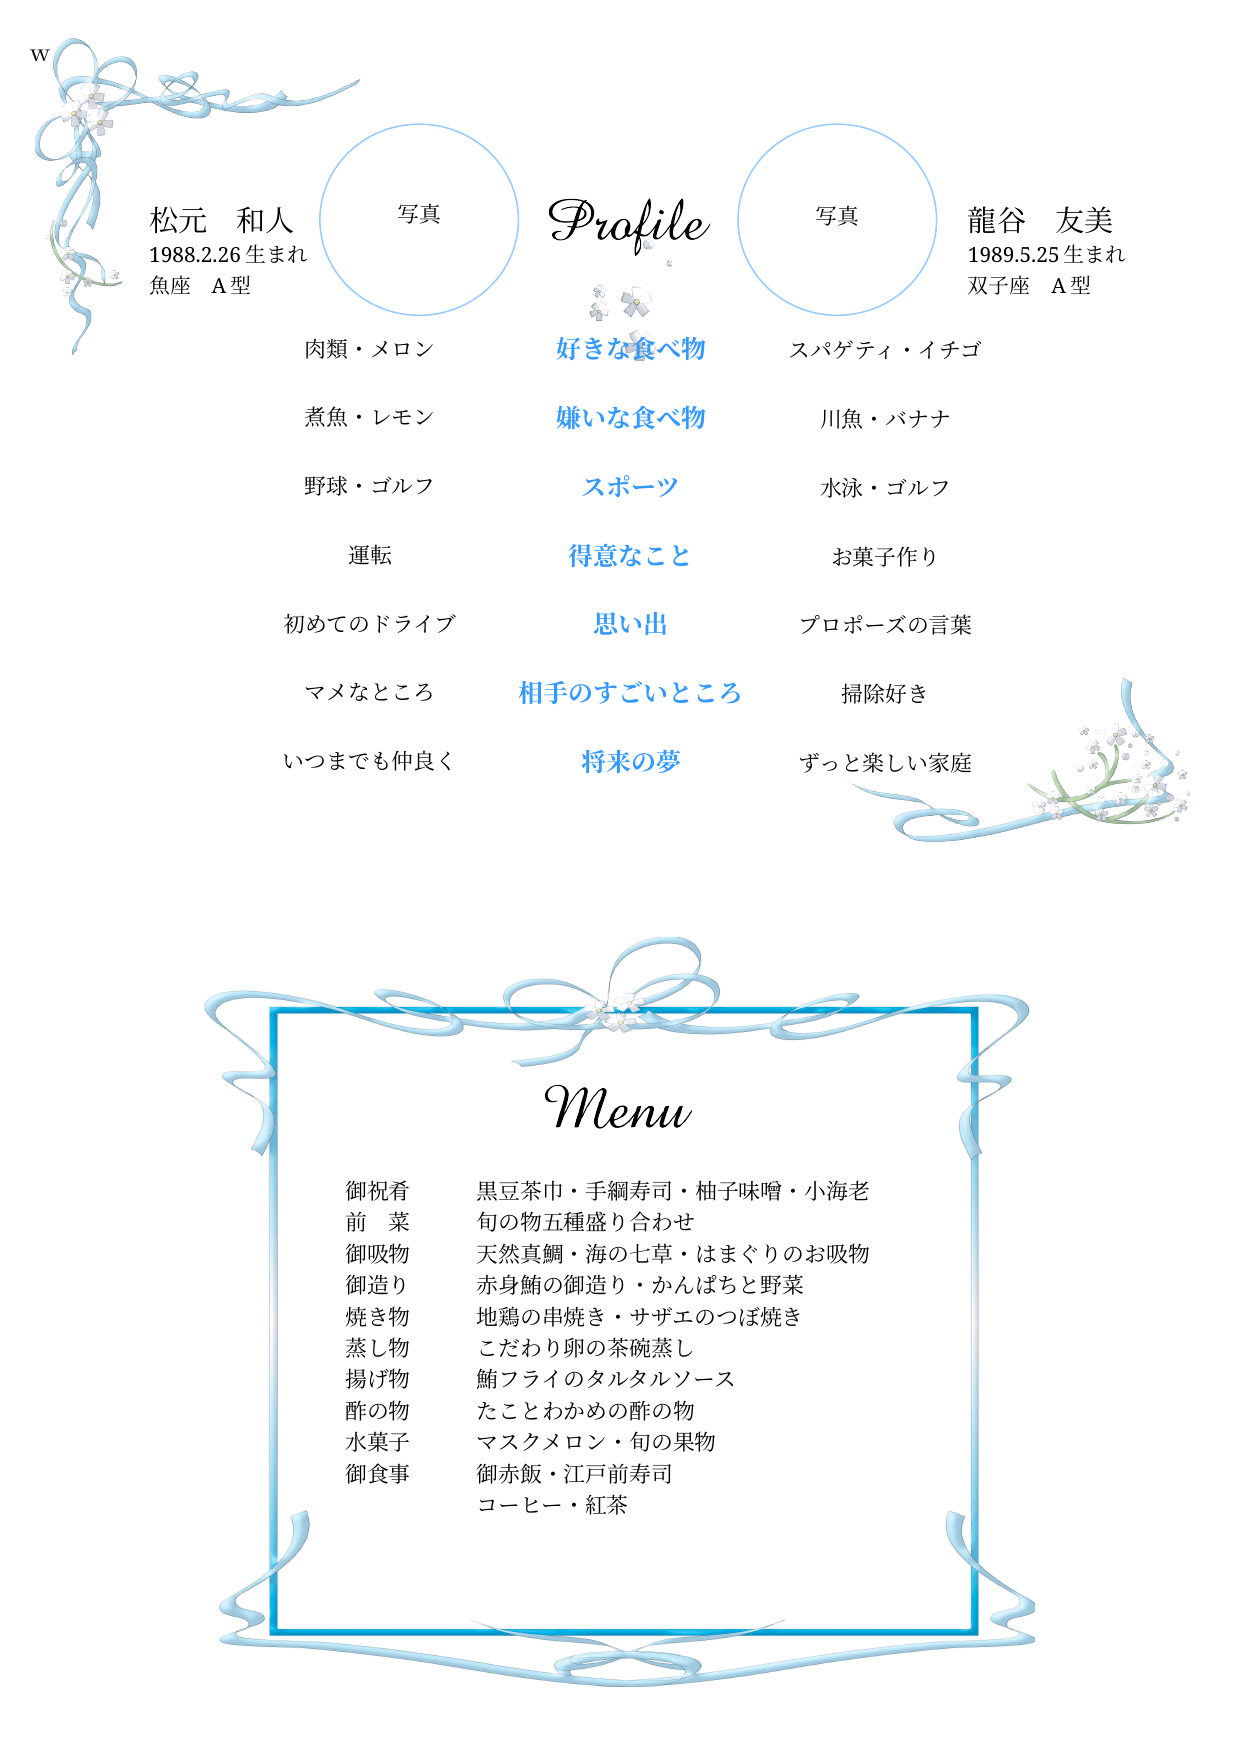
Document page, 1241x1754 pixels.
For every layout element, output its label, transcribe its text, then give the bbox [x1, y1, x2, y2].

picture [34, 71, 361, 355]
text ｗ [29, 33, 1211, 71]
picture [845, 677, 1191, 842]
picture [332, 344, 337, 355]
picture [308, 343, 322, 355]
picture [548, 197, 713, 361]
picture [204, 937, 1036, 1687]
